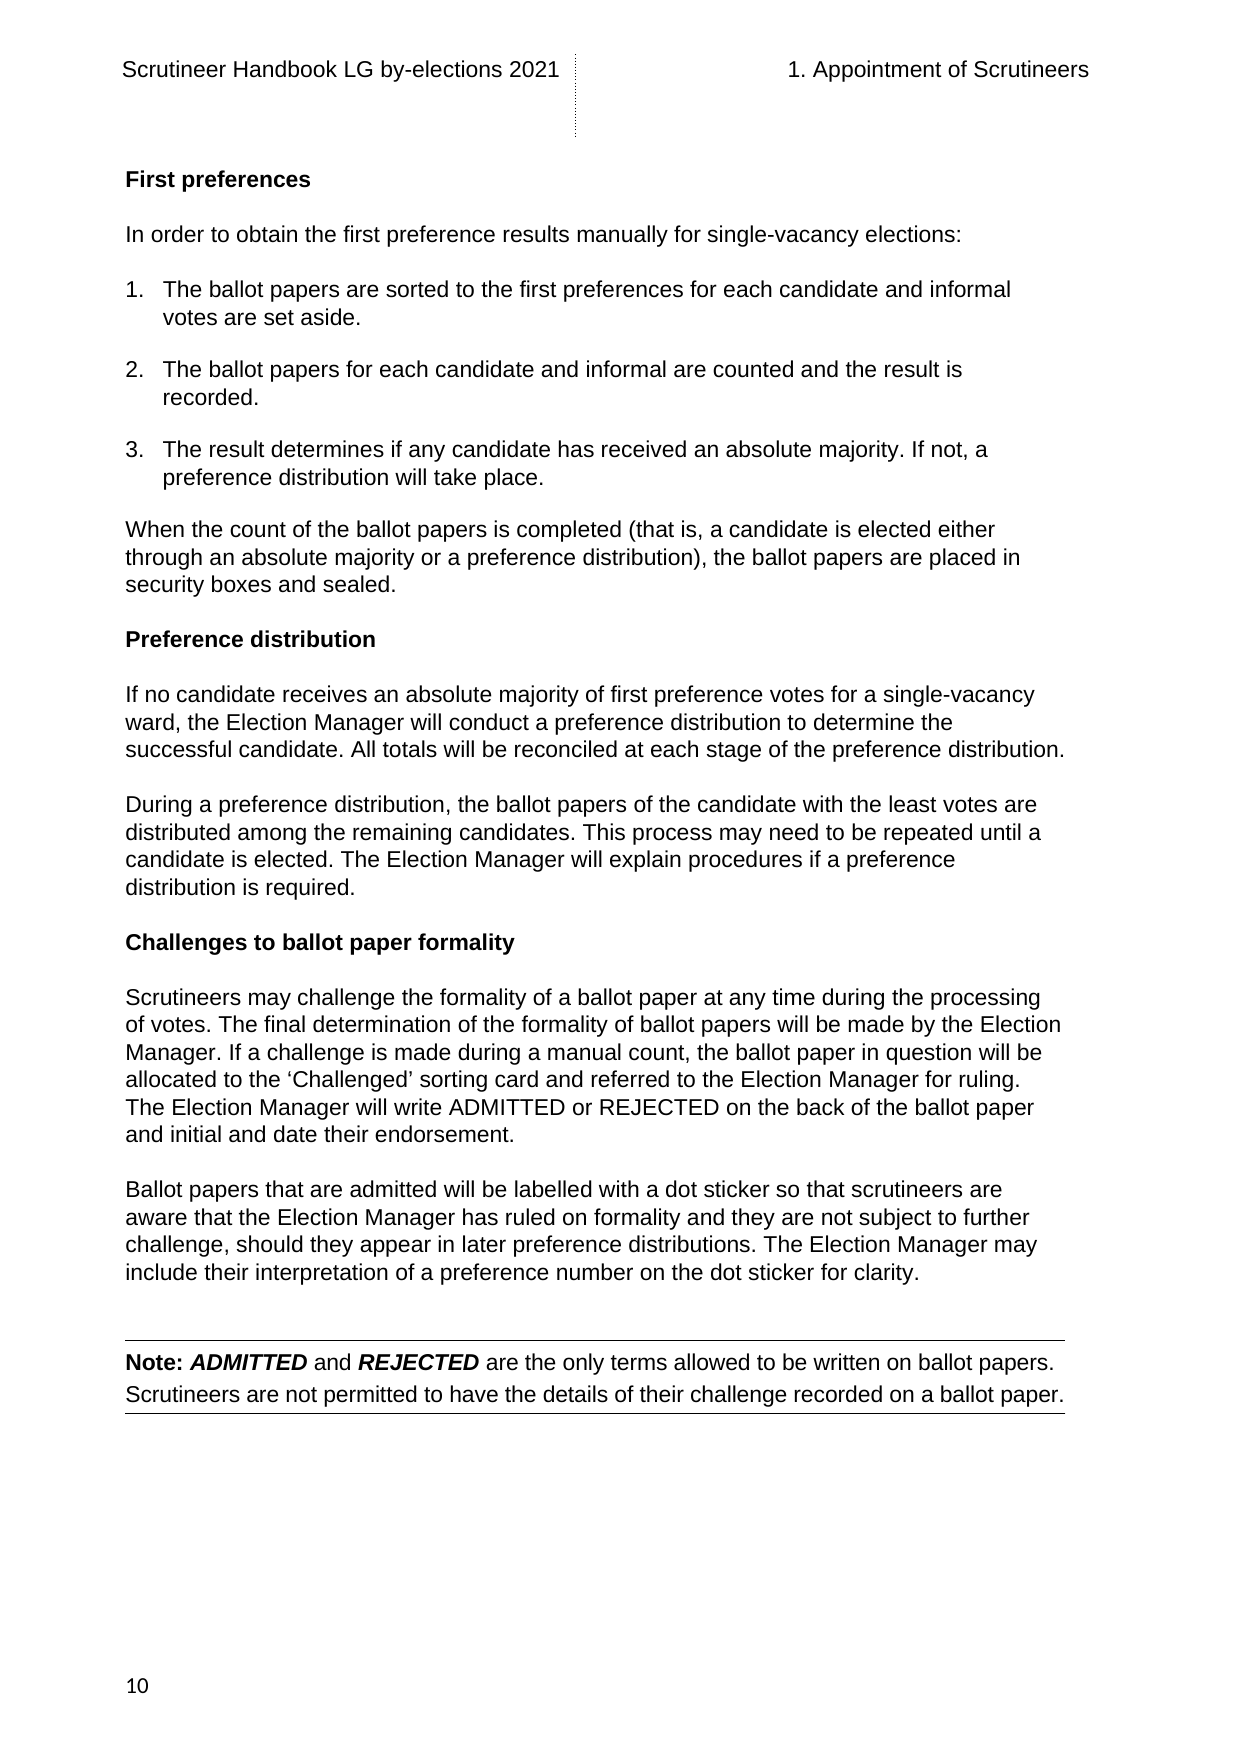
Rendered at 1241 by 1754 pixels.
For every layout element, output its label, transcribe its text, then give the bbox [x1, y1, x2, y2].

list The ballot papers are sorted to the first preferences for each candidate and informal votes are set aside. [125, 275, 1065, 330]
text First preferences [125, 165, 1065, 192]
text During a preference distribution, the ballot papers of the candidate with the least votes are distributed among the remaining candidates. This process may need to be repeated until a candidate is elected. The Election Manager will explain procedures if a preference distribution is required. [125, 790, 1065, 900]
text When the count of the ballot papers is completed (that is, a candidate is elected either through an absolute majority or a preference distribution), the ballot papers are placed in security boxes and sealed. [125, 515, 1065, 597]
text If no candidate receives an absolute majority of first preference votes for a single-vacancy ward, the Election Manager will conduct a preference distribution to determine the successful candidate. All totals will be reconciled at each stage of the preference distribution. [125, 680, 1065, 762]
text Scrutineers may challenge the formality of a ballot paper at any time during the processing of votes. The final determination of the formality of ballot papers will be made by the Election Manager. If a challenge is made during a manual count, the ballot paper in question will be allocated to the ‘Challenged’ sorting card and referred to the Election Manager for ruling. The Election Manager will write ADMITTED or REJECTED on the back of the ballot paper and initial and date their endorsement. [125, 982, 1065, 1147]
text The result determines if any candidate has received an absolute majority. If not, a preference distribution will take place. [125, 435, 1065, 490]
text The ballot papers for each candidate and informal are counted and the result is recorded. [125, 355, 1065, 410]
text Challenges to ballot paper formality [125, 927, 1065, 955]
text In order to obtain the first preference results manually for single-vacancy elections: [125, 220, 1065, 247]
text Note: ADMITTED and REJECTED are the only terms allowed to be written on ballot papers. Scrutineers are not permitted to have the details of their challenge recorded on a ballot paper. [125, 1341, 1065, 1413]
text Ballot papers that are admitted will be labelled with a dot sticker so that scrutineers are aware that the Election Manager has ruled on formality and they are not subject to further challenge, should they appear in later preference distributions. The Election Manager may include their interpretation of a preference number on the dot sticker for clarity. [125, 1175, 1065, 1285]
text Preference distribution [125, 625, 1065, 652]
